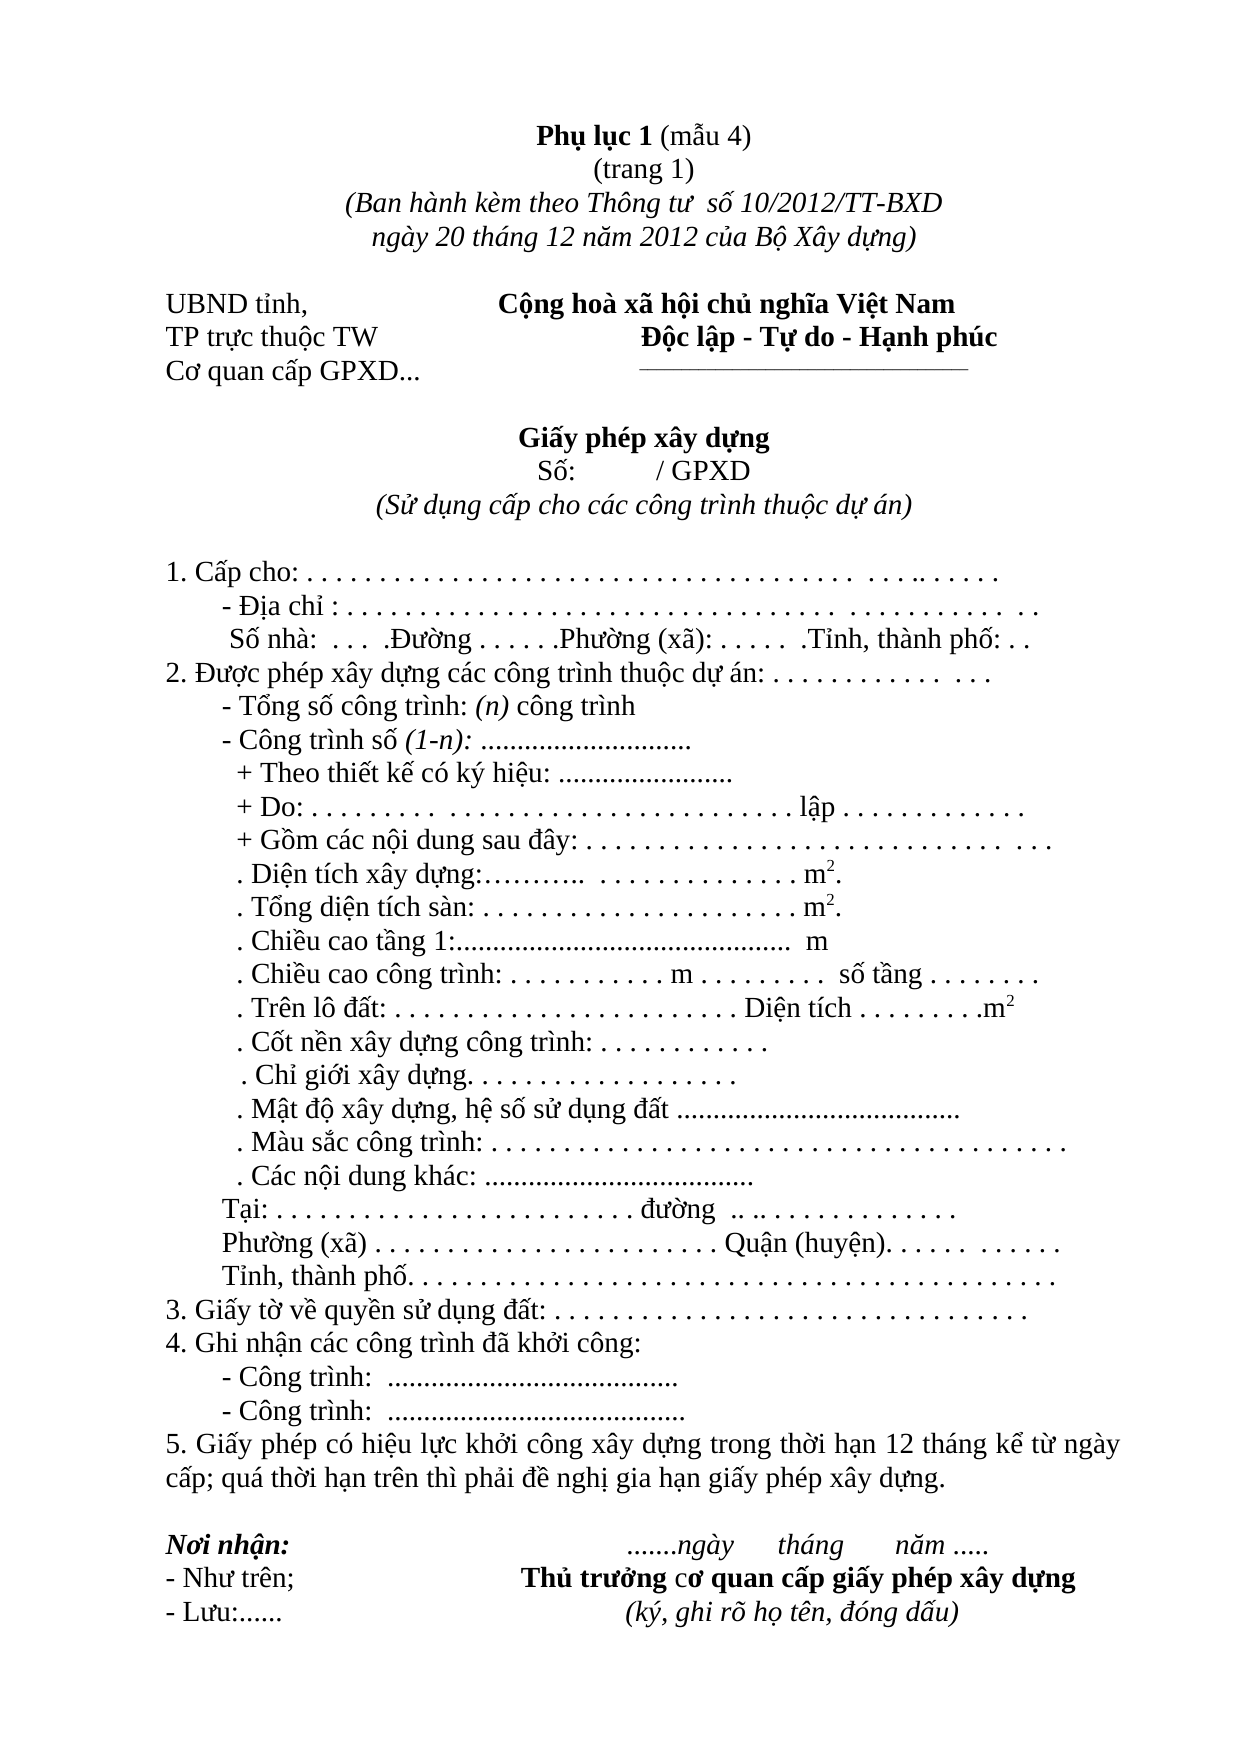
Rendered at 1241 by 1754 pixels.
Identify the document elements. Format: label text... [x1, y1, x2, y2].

text 3. Giấy tờ về quyền sử dụng đất: . . . . . . . . . . . . . . . . . . . . . . . . . . . . . . . . . [165, 1292, 1122, 1326]
text Tỉnh, thành phố. . . . . . . . . . . . . . . . . . . . . . . . . . . . . . . . . . . . . . . . . . . . . [165, 1258, 1122, 1292]
text Tại: . . . . . . . . . . . . . . . . . . . . . . . . . đường .. .. . . . . . . . . . . . . . [165, 1191, 1122, 1225]
text + Theo thiết kế có ký hiệu: ........................ [165, 755, 1122, 789]
text . Trên lô đất: . . . . . . . . . . . . . . . . . . . . . . . . Diện tích . . . . . . . . .m2 [165, 990, 1122, 1024]
text . Cốt nền xây dựng công trình: . . . . . . . . . . . . [165, 1024, 1122, 1057]
text . Chiều cao tầng 1:.............................................. m [165, 923, 1122, 957]
text 4. Ghi nhận các công trình đã khởi công: [165, 1326, 1122, 1359]
text - Như trên; Thủ trưởng cơ quan cấp giấy phép xây dựng [165, 1560, 1122, 1594]
text TP trực thuộc TW Độc lập - Tự do - Hạnh phúc [165, 319, 1122, 353]
text - Địa chỉ : . . . . . . . . . . . . . . . . . . . . . . . . . . . . . . . . . . . . . . . . . . . . . . . [165, 588, 1122, 621]
text . Tổng diện tích sàn: . . . . . . . . . . . . . . . . . . . . . . m2. [165, 889, 1122, 923]
text . Màu sắc công trình: . . . . . . . . . . . . . . . . . . . . . . . . . . . . . . . . . . . . . . . . [165, 1124, 1122, 1158]
text . Chỉ giới xây dựng. . . . . . . . . . . . . . . . . . . [165, 1057, 1122, 1091]
text - Công trình: ........................................ [165, 1359, 1122, 1393]
text 2. Được phép xây dựng các công trình thuộc dự án: . . . . . . . . . . . . . . . [165, 655, 1122, 688]
text . Chiều cao công trình: . . . . . . . . . . . m . . . . . . . . . số tầng . . . . . . . . [165, 957, 1122, 990]
text + Do: . . . . . . . . . . . . . . . . . . . . . . . . . . . . . . . . . lập . . . . . . . . . . . . . [165, 789, 1122, 822]
text Cơ quan cấp GPXD... _______________________________________ [165, 353, 1122, 386]
text Phụ lục 1 (mẫu 4) [165, 118, 1122, 152]
text UBND tỉnh, Cộng hoà xã hội chủ nghĩa Việt Nam [165, 286, 1122, 319]
text Số nhà: . . . .Đường . . . . . .Phường (xã): . . . . . .Tỉnh, thành phố: . . [165, 621, 1122, 655]
text Số: / GPXD [165, 453, 1122, 487]
text + Gồm các nội dung sau đây: . . . . . . . . . . . . . . . . . . . . . . . . . . . . . . . . [165, 822, 1122, 856]
text Nơi nhận: .......ngày tháng năm ..... [165, 1527, 1122, 1560]
text 1. Cấp cho: . . . . . . . . . . . . . . . . . . . . . . . . . . . . . . . . . . . . . . . . . .. . . . . . [165, 554, 1122, 588]
subtitle Giấy phép xây dựng [165, 420, 1122, 453]
subtitle (Ban hành kèm theo Thông tư số 10/2012/TT-BXD [165, 185, 1122, 219]
text . Diện tích xây dựng:……….. . . . . . . . . . . . . . . m2. [165, 856, 1122, 889]
text (trang 1) [165, 152, 1122, 185]
text . Mật độ xây dựng, hệ số sử dụng đất ....................................... [165, 1091, 1122, 1124]
text - Công trình: ......................................... [165, 1393, 1122, 1426]
text (Sử dụng cấp cho các công trình thuộc dự án) [165, 487, 1122, 521]
text - Tổng số công trình: (n) công trình [165, 688, 1122, 722]
text ngày 20 tháng 12 năm 2012 của Bộ Xây dựng) [165, 219, 1122, 252]
text - Công trình số (1-n): ............................. [165, 722, 1122, 755]
text - Lưu:...... (ký, ghi rõ họ tên, đóng dấu) [165, 1594, 1122, 1627]
text . Các nội dung khác: ..................................... [165, 1158, 1122, 1191]
text Phường (xã) . . . . . . . . . . . . . . . . . . . . . . . . Quận (huyện). . . . . . . . . . . . [165, 1225, 1122, 1258]
text 5. Giấy phép có hiệu lực khởi công xây dựng trong thời hạn 12 tháng kể từ ngày cấp; quá thời hạn trên thì phải đề nghị gia hạn giấy phép xây dựng. [165, 1426, 1122, 1493]
